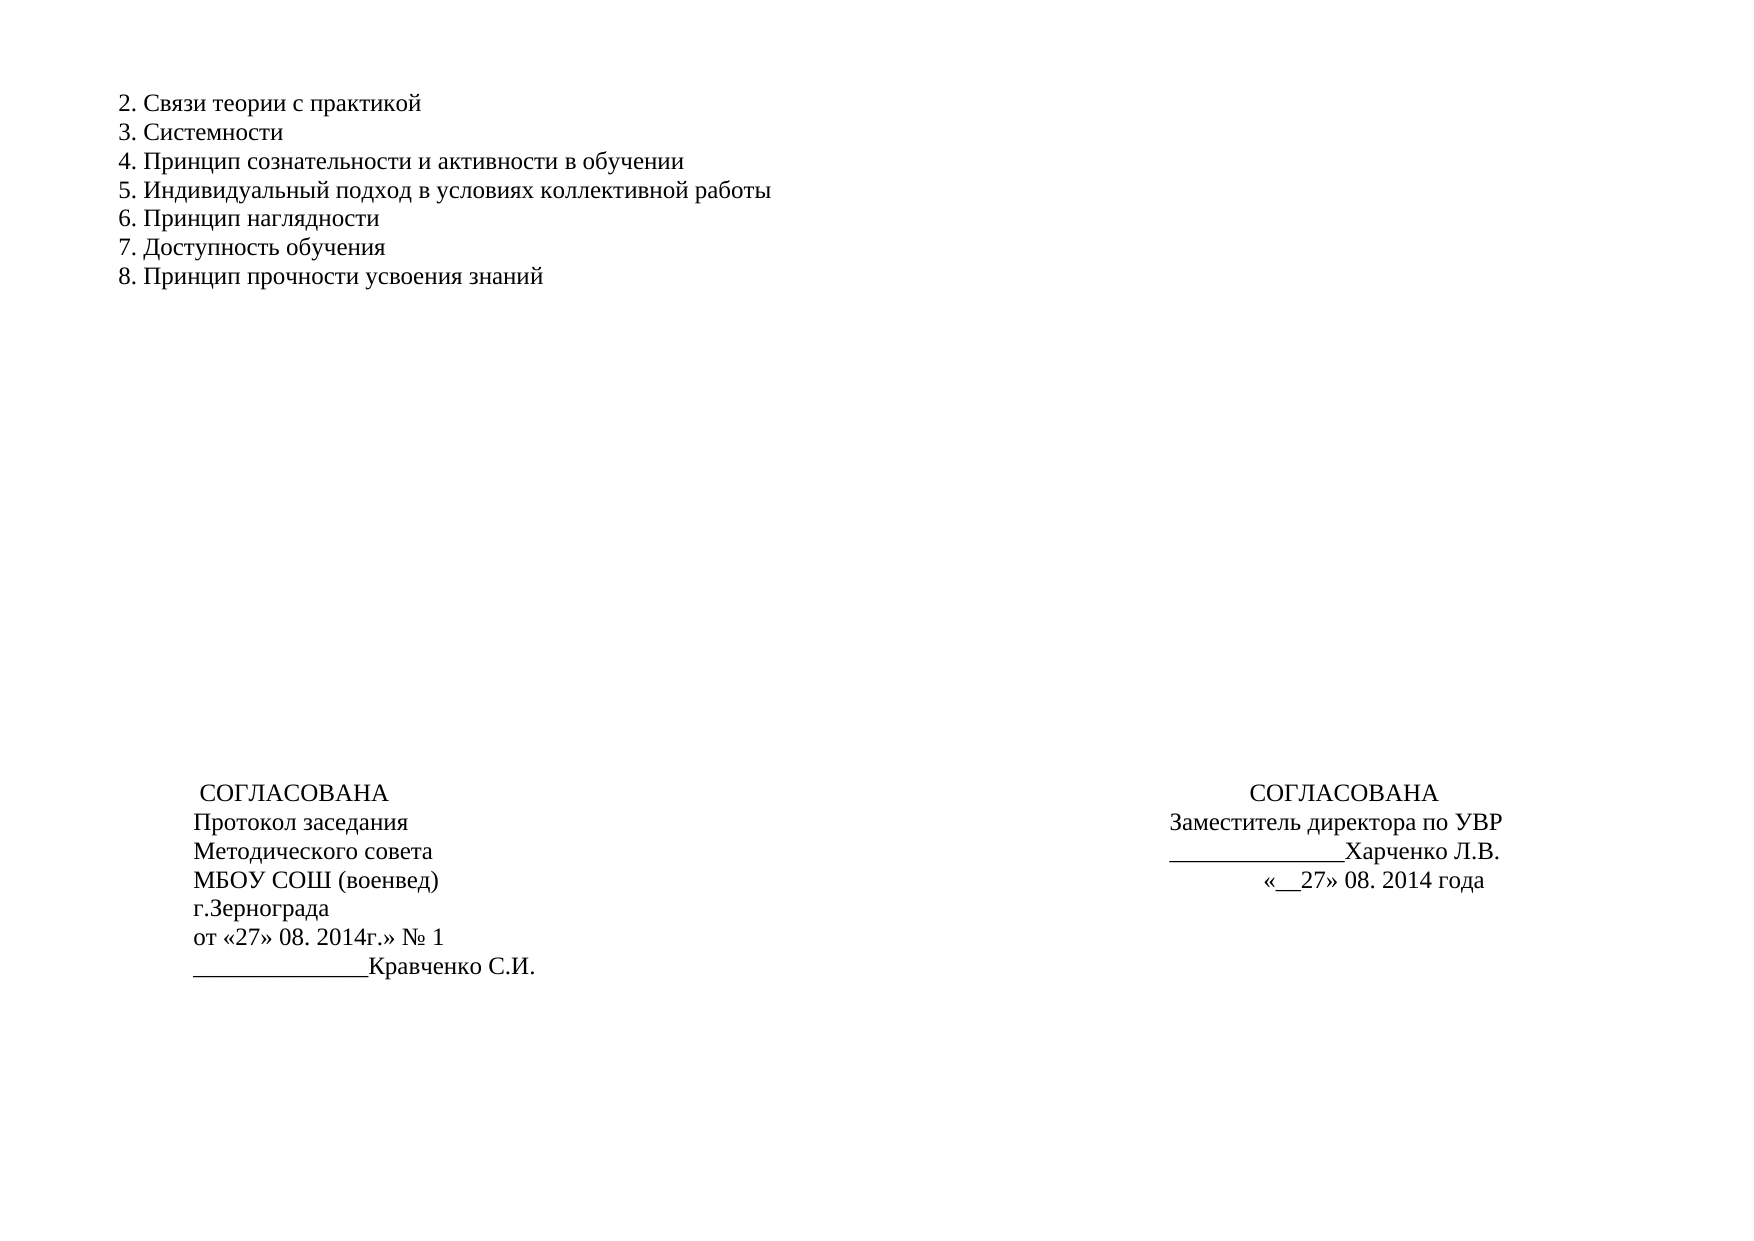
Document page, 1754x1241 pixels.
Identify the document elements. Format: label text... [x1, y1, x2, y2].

text г.Зернограда [118, 893, 1636, 922]
text 7. Доступность обучения [118, 232, 1636, 261]
text 8. Принцип прочности усвоения знаний [118, 261, 1636, 290]
text Протокол заседания Заместитель директора по УВР [118, 807, 1636, 836]
text СОГЛАСОВАНА СОГЛАСОВАНА [118, 778, 1636, 807]
text 3. Системности [118, 117, 1636, 146]
text ______________Кравченко С.И. [118, 951, 1636, 980]
text 2. Связи теории с практикой [118, 88, 1636, 117]
text 4. Принцип сознательности и активности в обучении [118, 146, 1636, 175]
text от «27» 08. 2014г.» № 1 [118, 922, 1636, 951]
text МБОУ СОШ (военвед) «__27» 08. 2014 года [118, 865, 1636, 893]
text Методического совета ______________Харченко Л.В. [118, 836, 1636, 865]
text 5. Индивидуальный подход в условиях коллективной работы [118, 175, 1636, 203]
text 6. Принцип наглядности [118, 203, 1636, 232]
